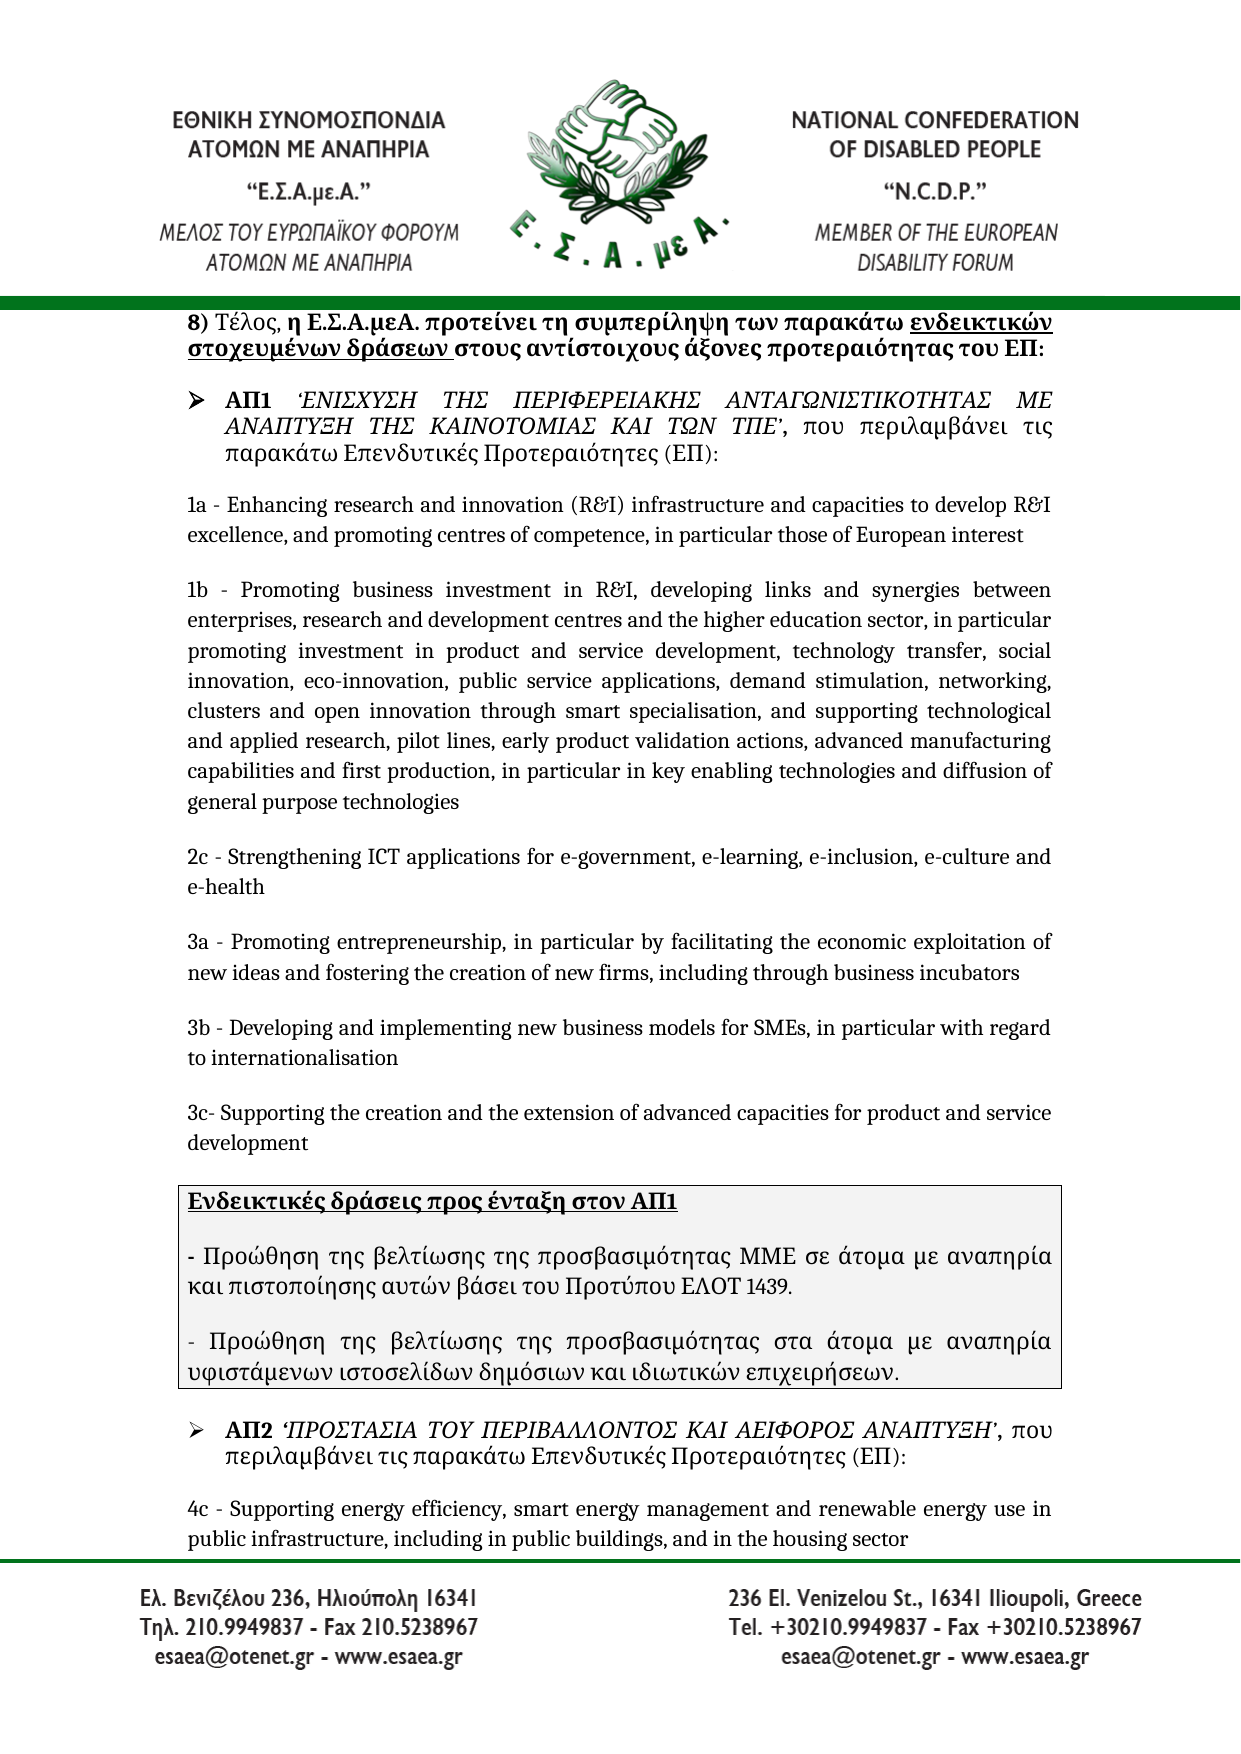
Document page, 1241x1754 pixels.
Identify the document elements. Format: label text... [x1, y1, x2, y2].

text - Προώθηση της βελτίωσης της προσβασιμότητας στα άτομα με αναπηρία υφιστάμενων ιστοσελίδων δημόσιων και ιδιωτικών επιχειρήσεων. [179, 1326, 1061, 1388]
text 1b - Promoting business investment in R&I, developing links and synergies between enterprises, research and development centres and the higher education sector, in particular promoting investment in product and service development, technology transfer, social innovation, eco-innovation, public service applications, demand stimulation, networking, clusters and open innovation through smart specialisation, and supporting technological and applied research, pilot lines, early product validation actions, advanced manufacturing capabilities and first production, in particular in key enabling technologies and diffusion of general purpose technologies [187, 577, 1053, 815]
list ΑΠ2 ‘ΠΡΟΣΤΑΣΙΑ ΤΟΥ ΠΕΡΙΒΑΛΛΟΝΤΟΣ ΚΑΙ ΑΕΙΦΟΡΟΣ ΑΝΑΠΤΥΞΗ’, που περιλαμβάνει τις παρακάτω Επενδυτικές Προτεραιότητες (ΕΠ): [187, 1418, 1053, 1470]
text - Προώθηση της βελτίωσης της προσβασιμότητας ΜΜΕ σε άτομα με αναπηρία και πιστοποίησης αυτών βάσει του Προτύπου ΕΛΟΤ 1439. [179, 1241, 1061, 1300]
text 3b - Developing and implementing new business models for SMEs, in particular with regard to internationalisation [187, 1014, 1053, 1071]
picture [0, 73, 1241, 310]
text 2c - Strengthening ICT applications for e-government, e-learning, e-inclusion, e-culture and e-health [187, 844, 1053, 900]
list ΑΠ1 ‘ΕΝΙΣΧΥΣΗ ΤΗΣ ΠΕΡΙΦΕΡΕΙΑΚΗΣ ΑΝΤΑΓΩΝΙΣΤΙΚΟΤΗΤΑΣ ΜΕ ΑΝΑΠΤΥΞΗ ΤΗΣ ΚΑΙΝΟΤΟΜΙΑΣ ΚΑΙ ΤΩΝ ΤΠΕ’, που περιλαμβάνει τις παρακάτω Επενδυτικές Προτεραιότητες (ΕΠ): [187, 388, 1053, 467]
text 3a - Promoting entrepreneurship, in particular by facilitating the economic exploitation of new ideas and fostering the creation of new firms, including through business incubators [187, 929, 1053, 986]
picture [0, 1559, 1241, 1680]
text 1a - Enhancing research and innovation (R&I) infrastructure and capacities to develop R&I excellence, and promoting centres of competence, in particular those of European interest [187, 492, 1053, 548]
text Ενδεικτικές δράσεις προς ένταξη στον ΑΠ1 [179, 1186, 1061, 1215]
text 4c - Supporting energy efficiency, smart energy management and renewable energy use in public infrastructure, including in public buildings, and in the housing sector [187, 1495, 1053, 1552]
text 3c- Supporting the creation and the extension of advanced capacities for product and service development [187, 1100, 1053, 1157]
text 8) Τέλος, η Ε.Σ.Α.μεΑ. προτείνει τη συμπερίληψη των παρακάτω ενδεικτικών στοχευμένων δράσεων στους αντίστοιχους άξονες προτεραιότητας του ΕΠ: [187, 310, 1053, 363]
